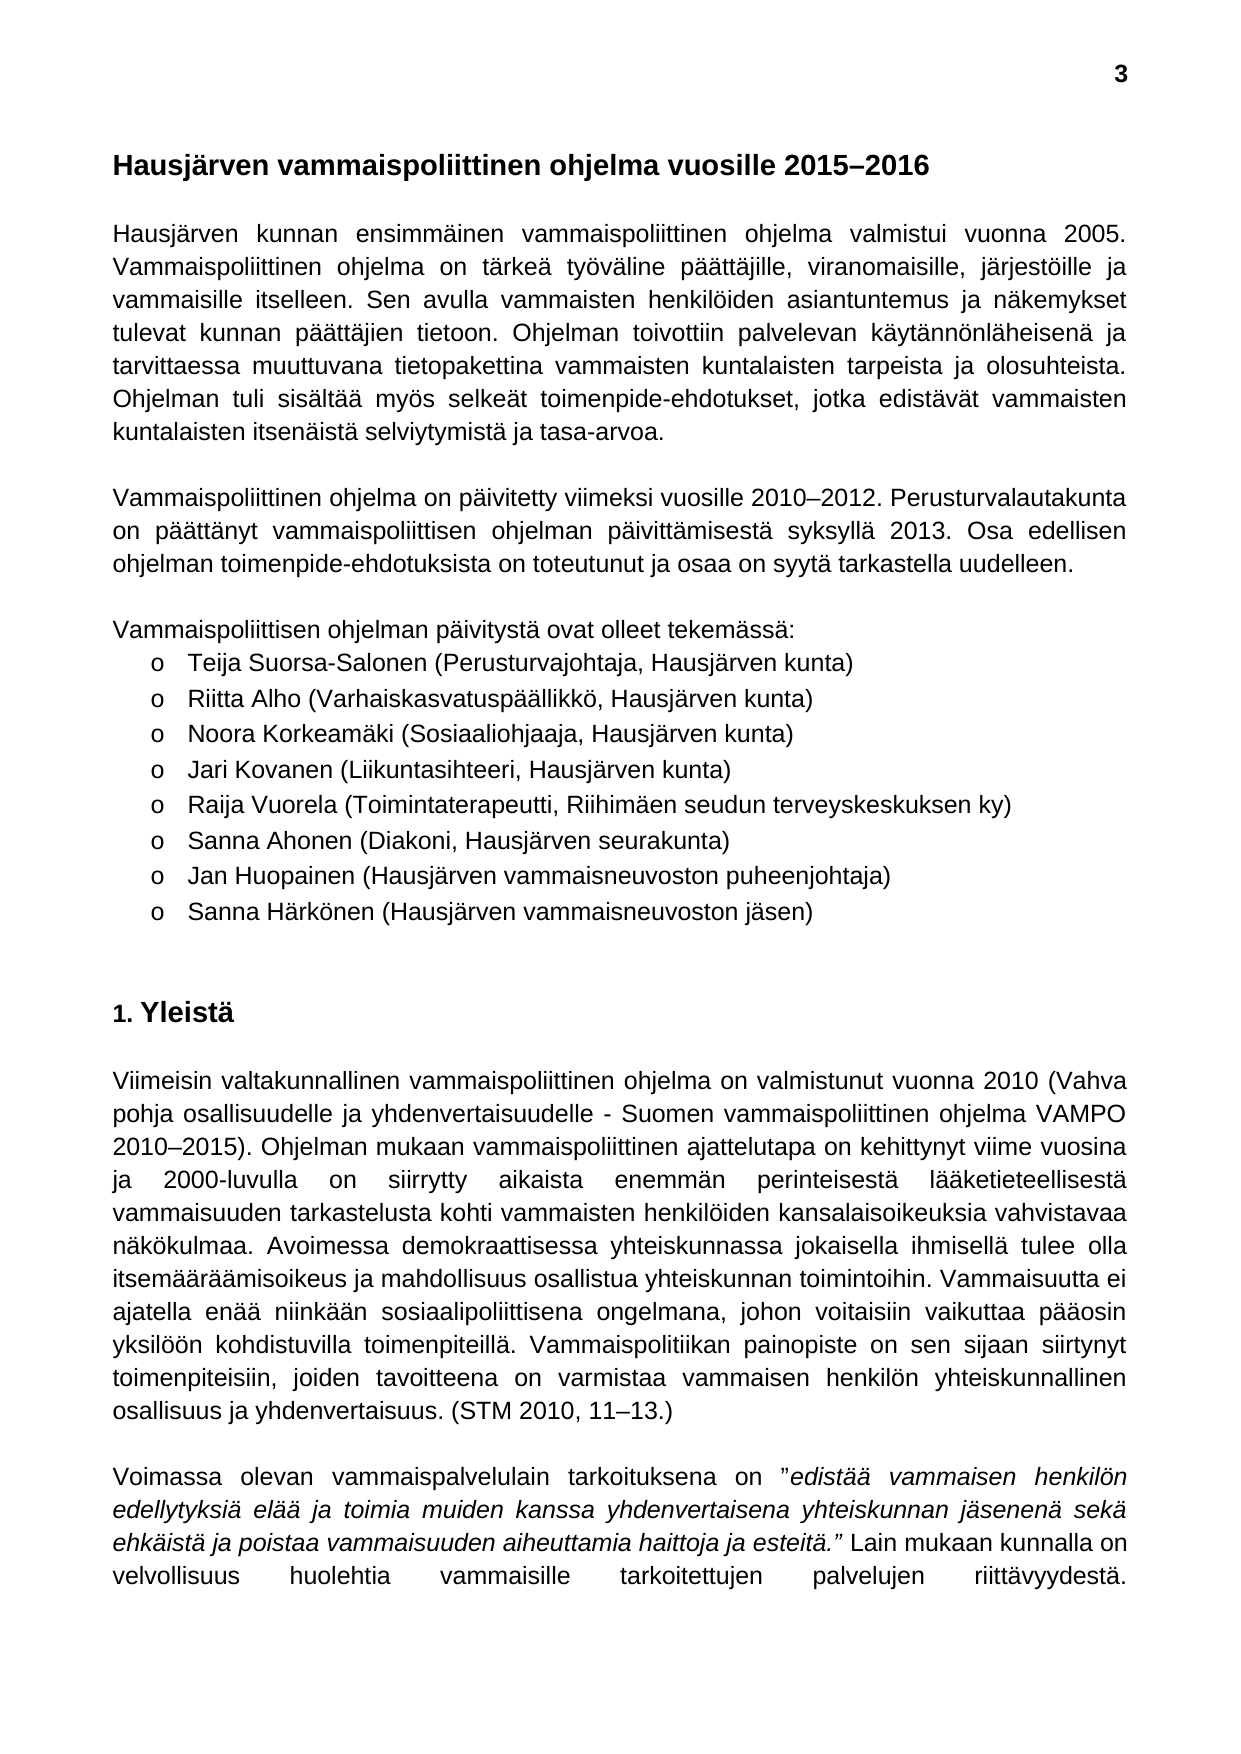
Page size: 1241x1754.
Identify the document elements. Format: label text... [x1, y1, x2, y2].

list Sanna Ahonen (Diakoni, Hausjärven seurakunta) [150, 826, 1128, 857]
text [112, 1462, 1128, 1590]
text Viimeisin valtakunnallinen vammaispoliittinen ohjelma on valmistunut vuonna 2010 (Vahva pohja osallisuudelle ja yhdenvertaisuudelle - Suomen vammaispoliittinen ohjelma VAMPO 2010–2015). Ohjelman mukaan vammaispoliittinen ajattelutapa on kehittynyt viime vuosina ja 2000-luvulla on siirrytty aikaista enemmän perinteisestä lääketieteellisestä vammaisuuden tarkastelusta kohti vammaisten henkilöiden kansalaisoikeuksia vahvistavaa näkökulmaa. Avoimessa demokraattisessa yhteiskunnassa jokaisella ihmisellä tulee olla itsemääräämisoikeus ja mahdollisuus osallistua yhteiskunnan toimintoihin. Vammaisuutta ei ajatella enää niinkään sosiaalipoliittisena ongelmana, johon voitaisiin vaikuttaa pääosin yksilöön kohdistuvilla toimenpiteillä. Vammaispolitiikan painopiste on sen sijaan siirtynyt toimenpiteisiin, joiden tavoitteena on varmistaa vammaisen henkilön yhteiskunnallinen osallisuus ja yhdenvertaisuus. (STM 2010, 11–13.) [112, 1066, 1128, 1425]
list Teija Suorsa-Salonen (Perusturvajohtaja, Hausjärven kunta) [150, 648, 1128, 679]
list Jan Huopainen (Hausjärven vammaisneuvoston puheenjohtaja) [150, 861, 1128, 892]
text Hausjärven kunnan ensimmäinen vammaispoliittinen ohjelma valmistui vuonna 2005. Vammaispoliittinen ohjelma on tärkeä työväline päättäjille, viranomaisille, järjestöille ja vammaisille itselleen. Sen avulla vammaisten henkilöiden asiantuntemus ja näkemykset tulevat kunnan päättäjien tietoon. Ohjelman toivottiin palvelevan käytännönläheisenä ja tarvittaessa muuttuvana tietopakettina vammaisten kuntalaisten tarpeista ja olosuhteista. Ohjelman tuli sisältää myös selkeät toimenpide-ehdotukset, jotka edistävät vammaisten kuntalaisten itsenäistä selviytymistä ja tasa-arvoa. [112, 219, 1128, 446]
list Riitta Alho (Varhaiskasvatuspäällikkö, Hausjärven kunta) [150, 683, 1128, 714]
subtitle 1. Yleistä [112, 995, 1128, 1028]
text Vammaispoliittinen ohjelma on päivitetty viimeksi vuosille 2010–2012. Perusturvalautakunta on päättänyt vammaispoliittisen ohjelman päivittämisestä syksyllä 2013. Osa edellisen ohjelman toimenpide-ehdotuksista on toteutunut ja osaa on syytä tarkastella uudelleen. [112, 483, 1128, 578]
list Sanna Härkönen (Hausjärven vammaisneuvoston jäsen) [150, 897, 1128, 928]
list Raija Vuorela (Toimintaterapeutti, Riihimäen seudun terveyskeskuksen ky) [150, 790, 1128, 821]
text Vammaispoliittisen ohjelman päivitystä ovat olleet tekemässä: [112, 615, 1128, 644]
list Jari Kovanen (Liikuntasihteeri, Hausjärven kunta) [150, 754, 1128, 786]
subtitle Hausjärven vammaispoliittinen ohjelma vuosille 2015–2016 [112, 148, 1128, 181]
list Noora Korkeamäki (Sosiaaliohjaaja, Hausjärven kunta) [150, 719, 1128, 750]
